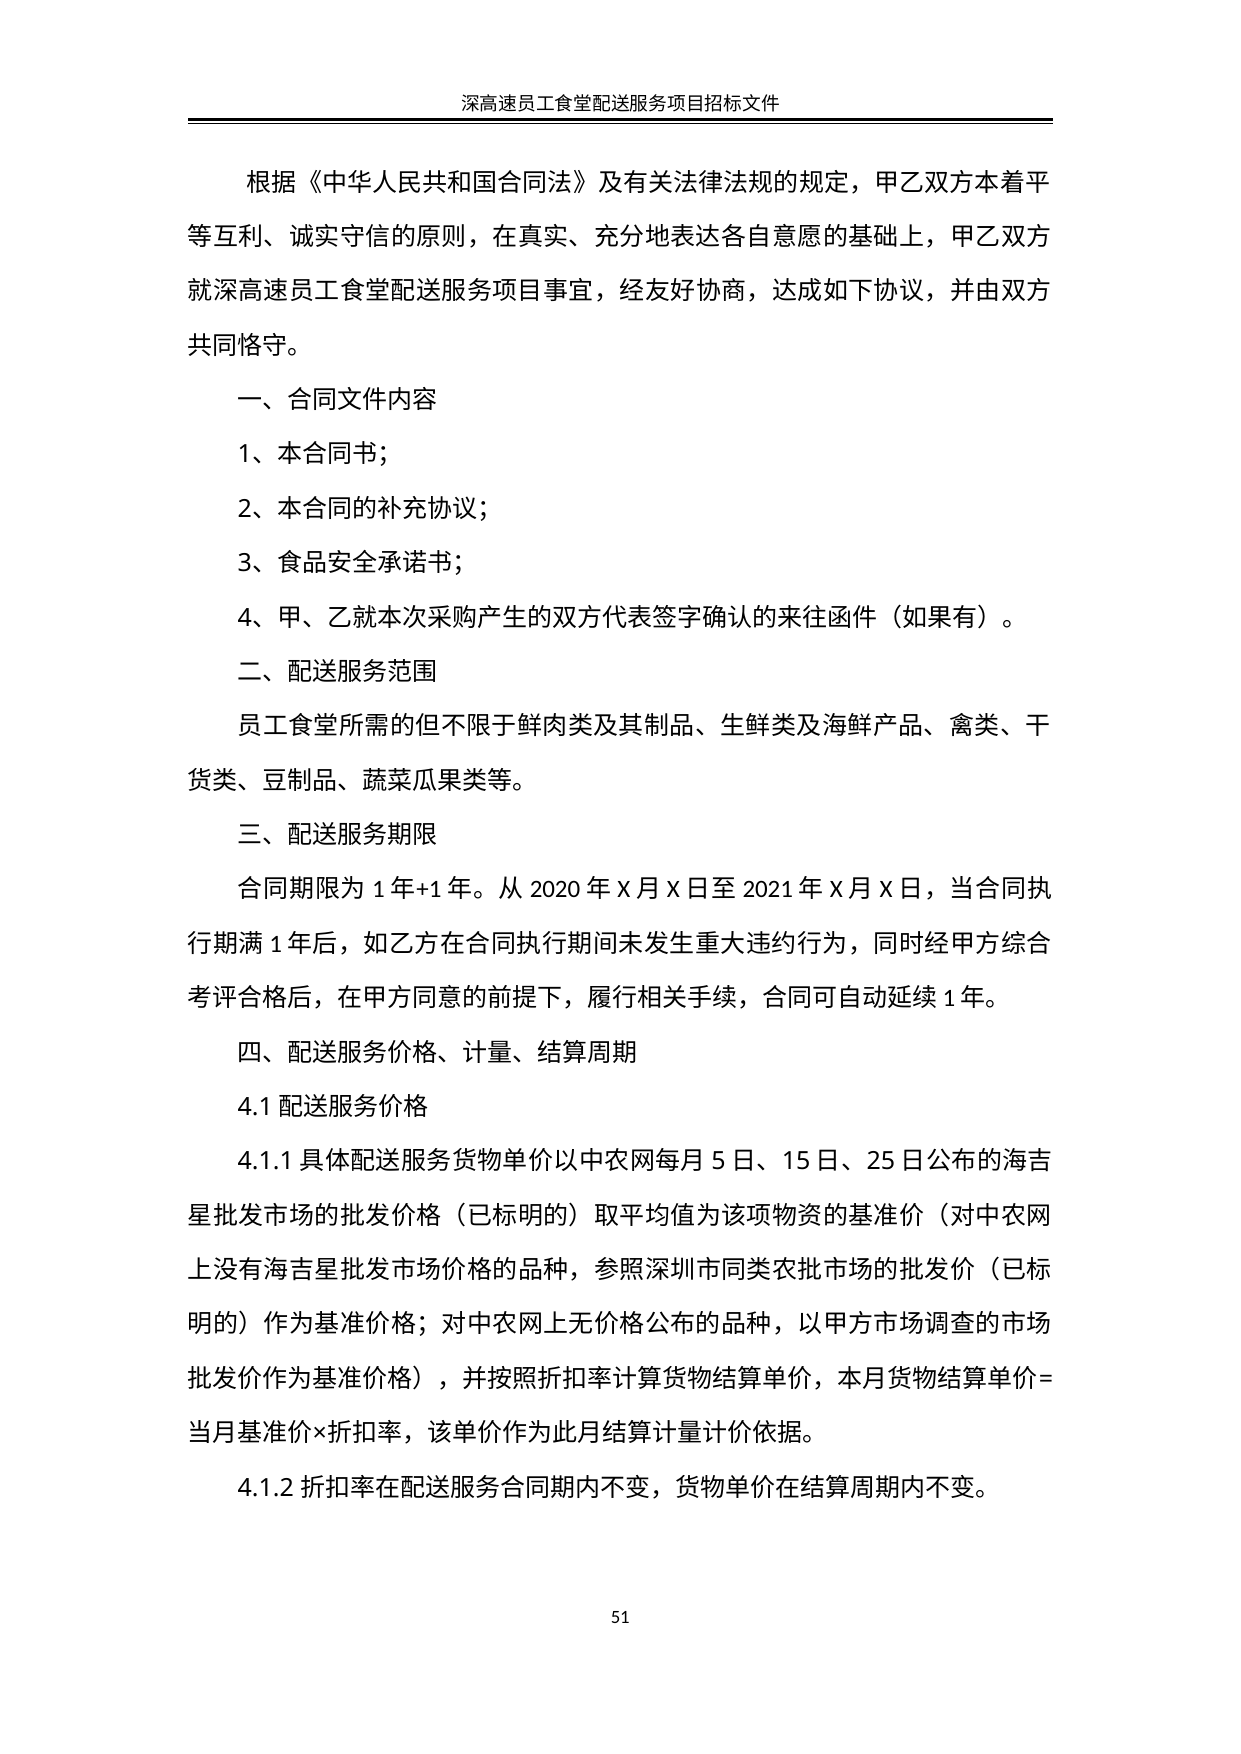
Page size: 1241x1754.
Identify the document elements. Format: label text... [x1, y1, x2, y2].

text 四、配送服务价格、计量、结算周期 [187, 1032, 1053, 1068]
text 4.1.1具体配送服务货物单价以中农网每月5日、15日、25日公布的海吉星批发市场的批发价格（已标明的）取平均值为该项物资的基准价（对中农网上没有海吉星批发市场价格的品种，参照深圳市同类农批市场的批发价（已标明的）作为基准价格；对中农网上无价格公布的品种，以甲方市场调查的市场批发价作为基准价格），并按照折扣率计算货物结算单价，本月货物结算单价=当月基准价×折扣率，该单价作为此月结算计量计价依据。 [187, 1141, 1053, 1449]
text 4、甲、乙就本次采购产生的双方代表签字确认的来往函件（如果有）。 [187, 597, 1053, 633]
text 1、本合同书； [187, 434, 1053, 470]
text 合同期限为1年+1年。从2020年X月X日至2021年X月X日，当合同执行期满1年后，如乙方在合同执行期间未发生重大违约行为，同时经甲方综合考评合格后，在甲方同意的前提下，履行相关手续，合同可自动延续1年。 [187, 869, 1053, 1014]
text 3、食品安全承诺书； [187, 543, 1053, 579]
text 4.1配送服务价格 [187, 1086, 1053, 1123]
text 2、本合同的补充协议； [187, 488, 1053, 524]
text 一、合同文件内容 [187, 379, 1053, 416]
text 三、配送服务期限 [187, 814, 1053, 851]
text 根据《中华人民共和国合同法》及有关法律法规的规定，甲乙双方本着平等互利、诚实守信的原则，在真实、充分地表达各自意愿的基础上，甲乙双方就深高速员工食堂配送服务项目事宜，经友好协商，达成如下协议，并由双方共同恪守。 [187, 162, 1053, 361]
text 二、配送服务范围 [187, 651, 1053, 688]
text 4.1.2 折扣率在配送服务合同期内不变，货物单价在结算周期内不变。 [187, 1467, 1053, 1503]
text 员工食堂所需的但不限于鲜肉类及其制品、生鲜类及海鲜产品、禽类、干货类、豆制品、蔬菜瓜果类等。 [187, 706, 1053, 796]
